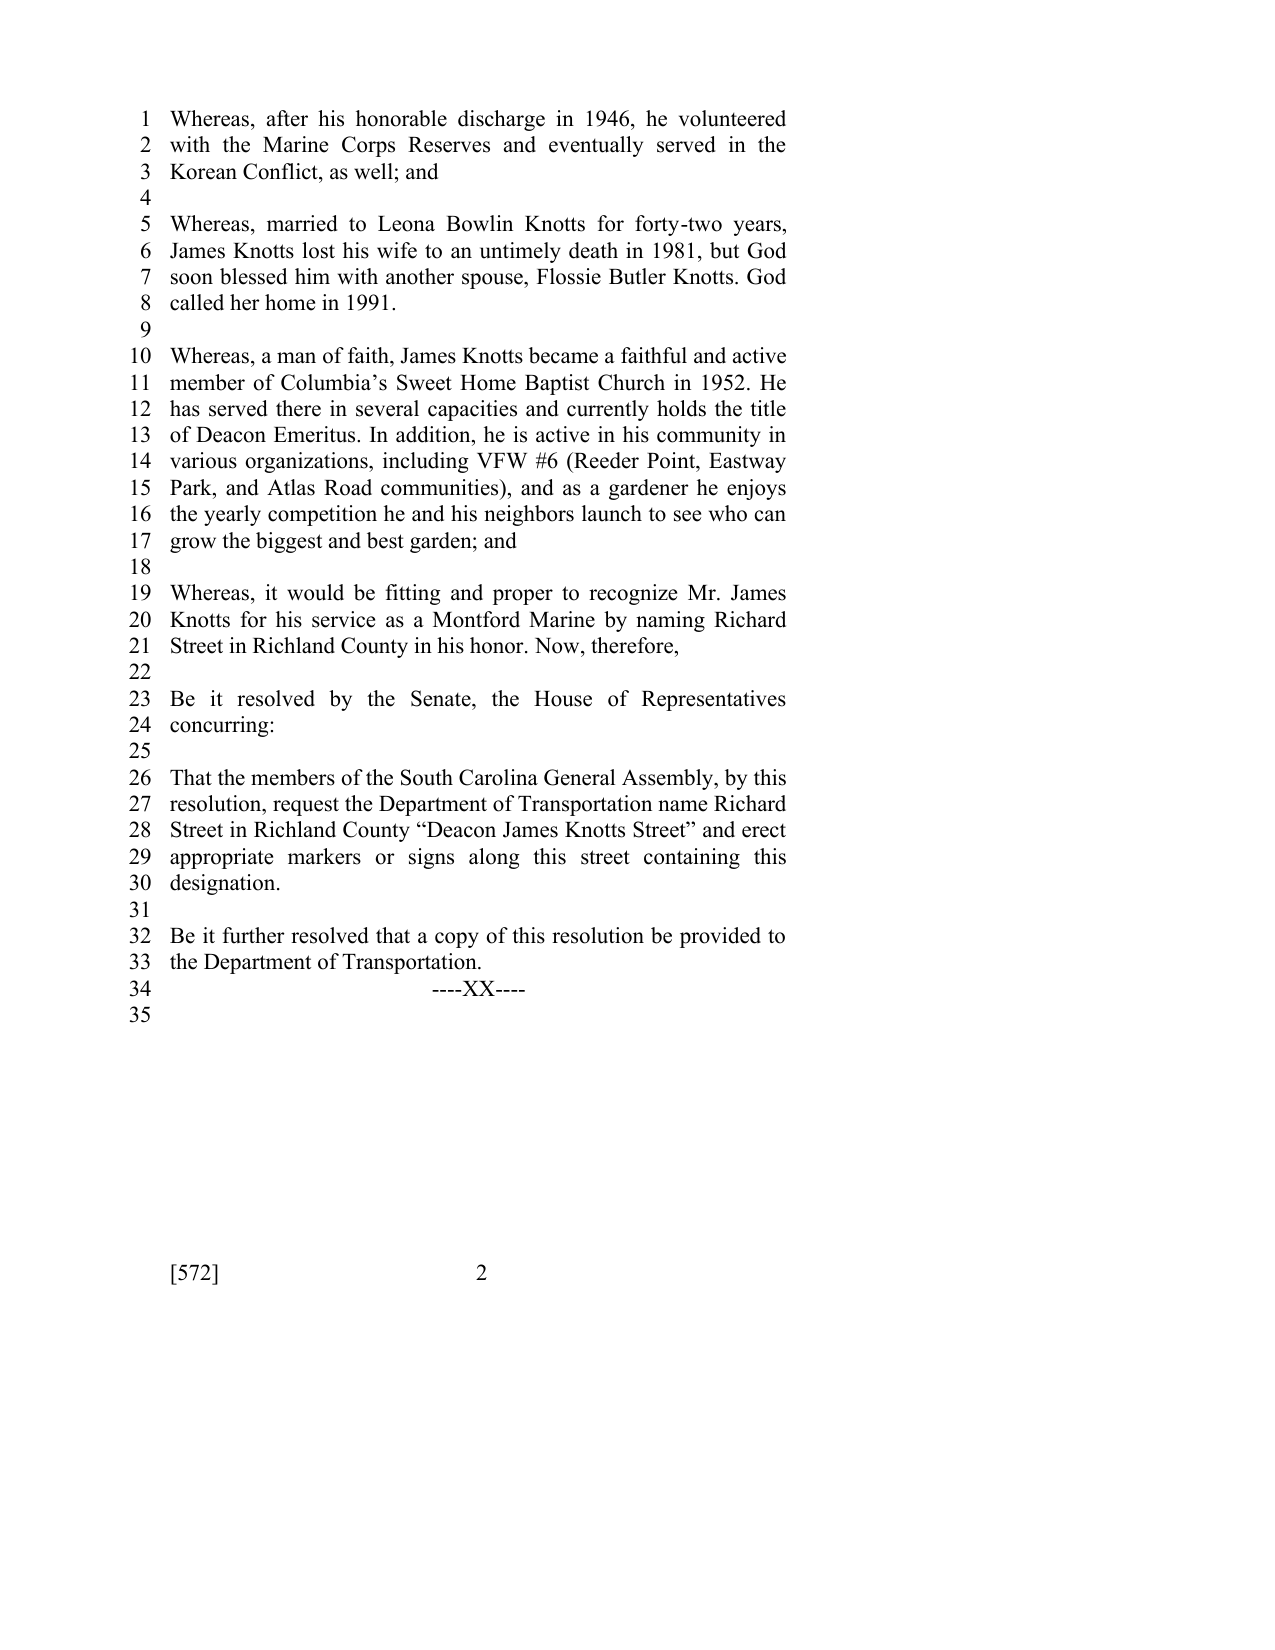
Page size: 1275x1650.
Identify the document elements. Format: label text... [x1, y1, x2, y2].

text Be it further resolved that a copy of this resolution be provided to the Department of Transportation. [169, 922, 787, 975]
text Whereas, married to Leona Bowlin Knotts for forty-two years, James Knotts lost his wife to an untimely death in 1981, but God soon blessed him with another spouse, Flossie Butler Knotts. God called her home in 1991. [169, 210, 787, 316]
text That the members of the South Carolina General Assembly, by this resolution, request the Department of Transportation name Richard Street in Richland County “Deacon James Knotts Street” and erect appropriate markers or signs along this street containing this designation. [169, 764, 787, 896]
text Whereas, a man of faith, James Knotts became a faithful and active member of Columbia’s Sweet Home Baptist Church in 1952. He has served there in several capacities and currently holds the title of Deacon Emeritus. In addition, he is active in his community in various organizations, including VFW #6 (Reeder Point, Eastway Park, and Atlas Road communities), and as a gardener he enjoys the yearly competition he and his neighbors launch to see who can grow the biggest and best garden; and [169, 342, 787, 553]
text ----XX---- [169, 975, 787, 1001]
text Whereas, after his honorable discharge in 1946, he volunteered with the Marine Corps Reserves and eventually served in the Korean Conflict, as well; and [169, 105, 787, 184]
text Whereas, it would be fitting and proper to recognize Mr. James Knotts for his service as a Montford Marine by naming Richard Street in Richland County in his honor. Now, therefore, [169, 579, 787, 658]
text Be it resolved by the Senate, the House of Representatives concurring: [169, 685, 787, 737]
